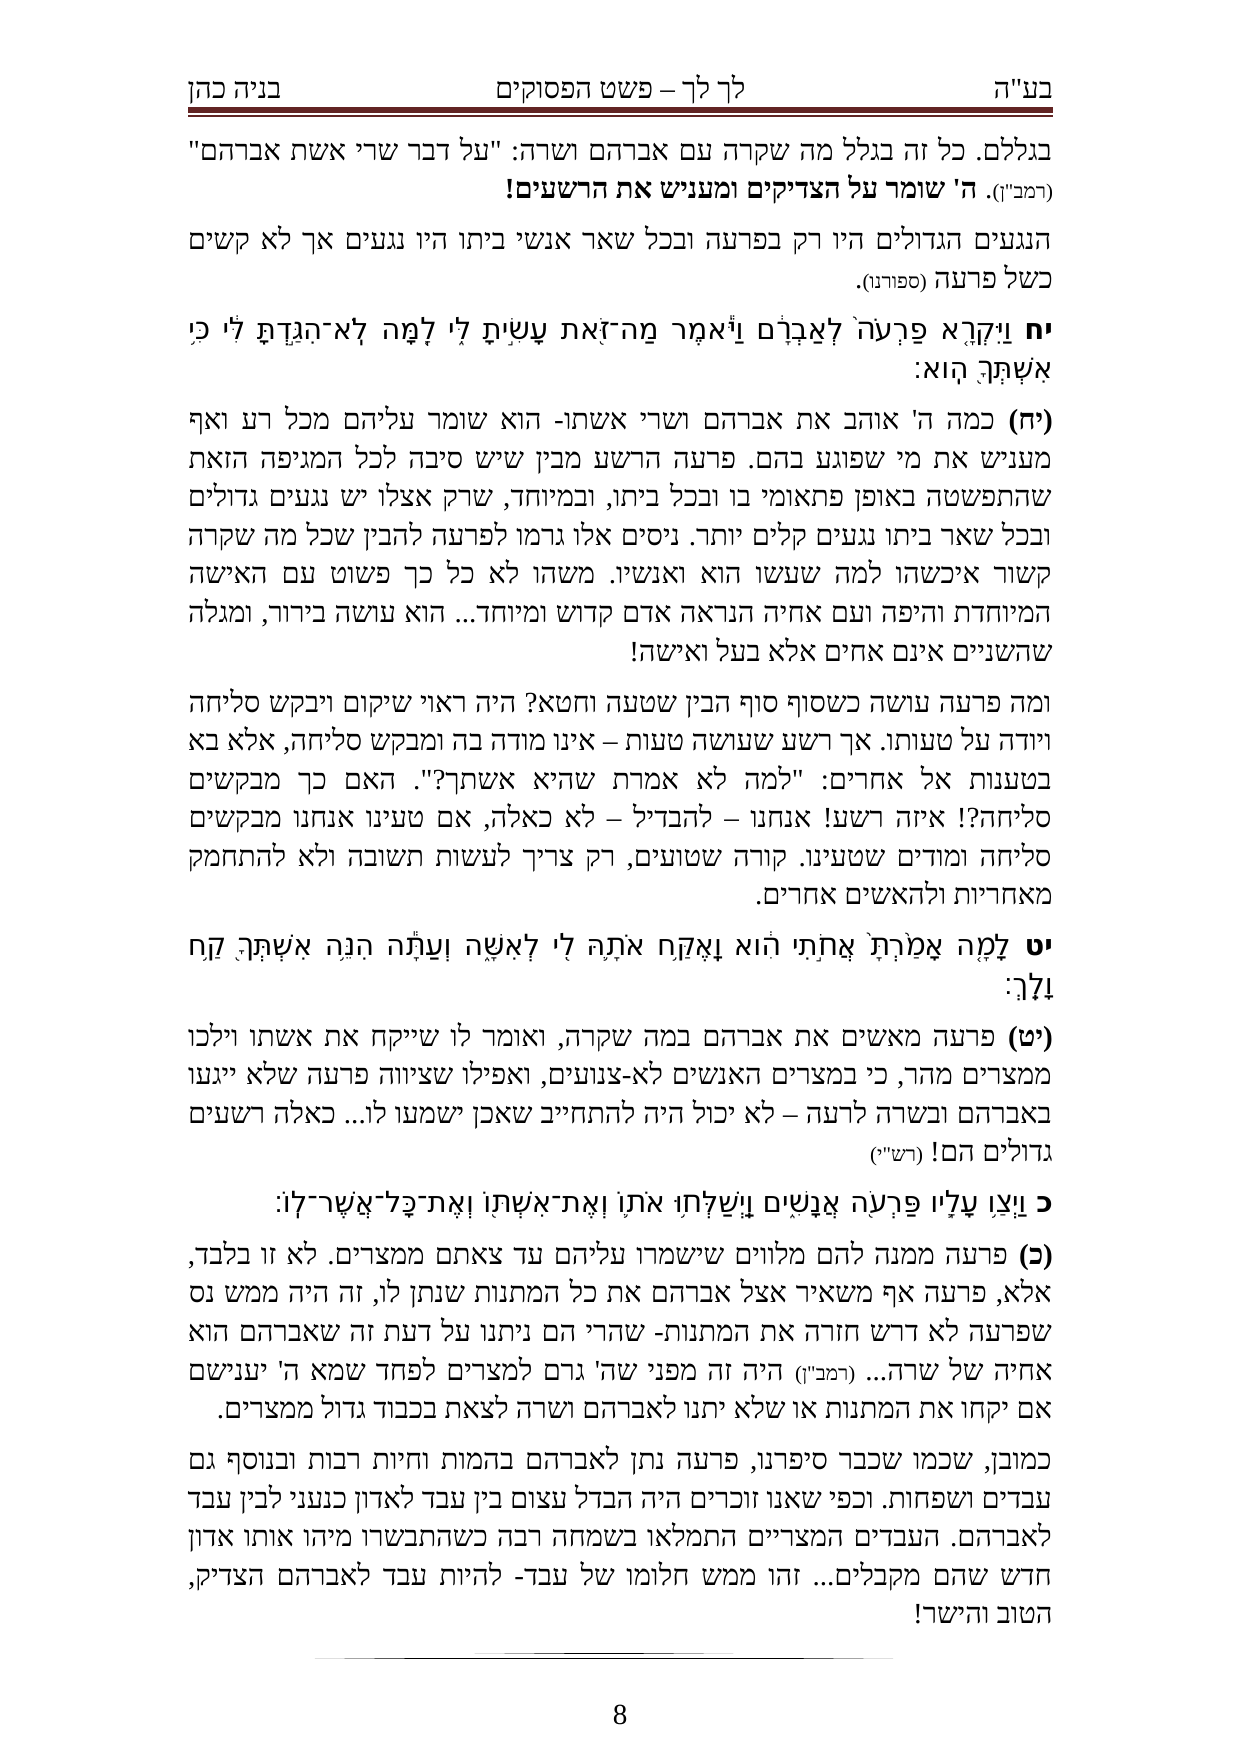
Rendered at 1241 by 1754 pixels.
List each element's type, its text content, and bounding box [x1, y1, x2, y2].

text (יח) כמה ה' אוהב את אברהם ושרי אשתו- הוא שומר עליהם מכל רע ואף מעניש את מי שפוגע בהם. פרעה הרשע מבין שיש סיבה לכל המגיפה הזאת שהתפשטה באופן פתאומי בו ובכל ביתו, ובמיוחד, שרק אצלו יש נגעים גדולים ובכל שאר ביתו נגעים קלים יותר. ניסים אלו גרמו לפרעה להבין שכל מה שקרה קשור איכשהו למה שעשו הוא ואנשיו. משהו לא כל כך פשוט עם האישה המיוחדת והיפה ועם אחיה הנראה אדם קדוש ומיוחד... הוא עושה בירור, ומגלה שהשניים אינם אחים אלא בעל ואישה! [187, 402, 1053, 667]
text ומה פרעה עושה כשסוף סוף הבין שטעה וחטא? היה ראוי שיקום ויבקש סליחה ויודה על טעותו. אך רשע שעושה טעות – אינו מודה בה ומבקש סליחה, אלא בא בטענות אל אחרים: "למה לא אמרת שהיא אשתך?". האם כך מבקשים סליחה?! איזה רשע! אנחנו – להבדיל – לא כאלה, אם טעינו אנחנו מבקשים סליחה ומודים שטעינו. קורה שטועים, רק צריך לעשות תשובה ולא להתחמק מאחריות ולהאשים אחרים. [187, 685, 1053, 911]
text כ וַיְצַ֥ו עָלָ֛יו פַּרְעֹ֖ה אֲנָשִׁ֑ים וַֽיְשַׁלְּח֥וּ אֹת֛וֹ וְאֶת־אִשְׁתּ֖וֹ וְאֶת־כָּל־אֲשֶׁר־לֽוֹ׃ [187, 1186, 1053, 1219]
text (כ) פרעה ממנה להם מלווים שישמרו עליהם עד צאתם ממצרים. לא זו בלבד, אלא, פרעה אף משאיר אצל אברהם את כל המתנות שנתן לו, זה היה ממש נס שפרעה לא דרש חזרה את המתנות- שהרי הם ניתנו על דעת זה שאברהם הוא אחיה של שרה... (רמב"ן) היה זה מפני שה' גרם למצרים לפחד שמא ה' יענישם אם יקחו את המתנות או שלא יתנו לאברהם ושרה לצאת בכבוד גדול ממצרים. [187, 1237, 1053, 1425]
text יט לָמָ֤ה אָמַ֨רְתָּ֙ אֲחֹ֣תִי הִ֔וא וָֽאֶקַּ֥ח אֹתָ֛הּ לִ֖י לְאִשָּׁ֑ה וְעַתָּ֕ה הִנֵּ֥ה אִשְׁתְּךָ֖ קַ֥ח וָלֵֽךְ׃ [187, 928, 1053, 1001]
text הנגעים הגדולים היו רק בפרעה ובכל שאר אנשי ביתו היו נגעים אך לא קשים כשל פרעה (ספורנו). [187, 222, 1053, 294]
text (יט) פרעה מאשים את אברהם במה שקרה, ואומר לו שייקח את אשתו וילכו ממצרים מהר, כי במצרים האנשים לא-צנועים, ואפילו שציווה פרעה שלא ייגעו באברהם ובשרה לרעה – לא יכול היה להתחייב שאכן ישמעו לו... כאלה רשעים גדולים הם! (רש"י) [187, 1019, 1053, 1168]
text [187, 133, 1053, 205]
text יח וַיִּקְרָ֤א פַרְעֹה֙ לְאַבְרָ֔ם וַיֹּ֕אמֶר מַה־זֹּ֖את עָשִׂ֣יתָ לִּ֑י לָ֚מָּה לֹֽא־הִגַּ֣דְתָּ לִּ֔י כִּ֥י אִשְׁתְּךָ֖ הִֽוא׃ [187, 312, 1053, 385]
text כמובן, שכמו שכבר סיפרנו, פרעה נתן לאברהם בהמות וחיות רבות ובנוסף גם עבדים ושפחות. וכפי שאנו זוכרים היה הבדל עצום בין עבד לאדון כנעני לבין עבד לאברהם. העבדים המצריים התמלאו בשמחה רבה כשהתבשרו מיהו אותו אדון חדש שהם מקבלים... זהו ממש חלומו של עבד- להיות עבד לאברהם הצדיק, הטוב והישר! [187, 1442, 1053, 1630]
